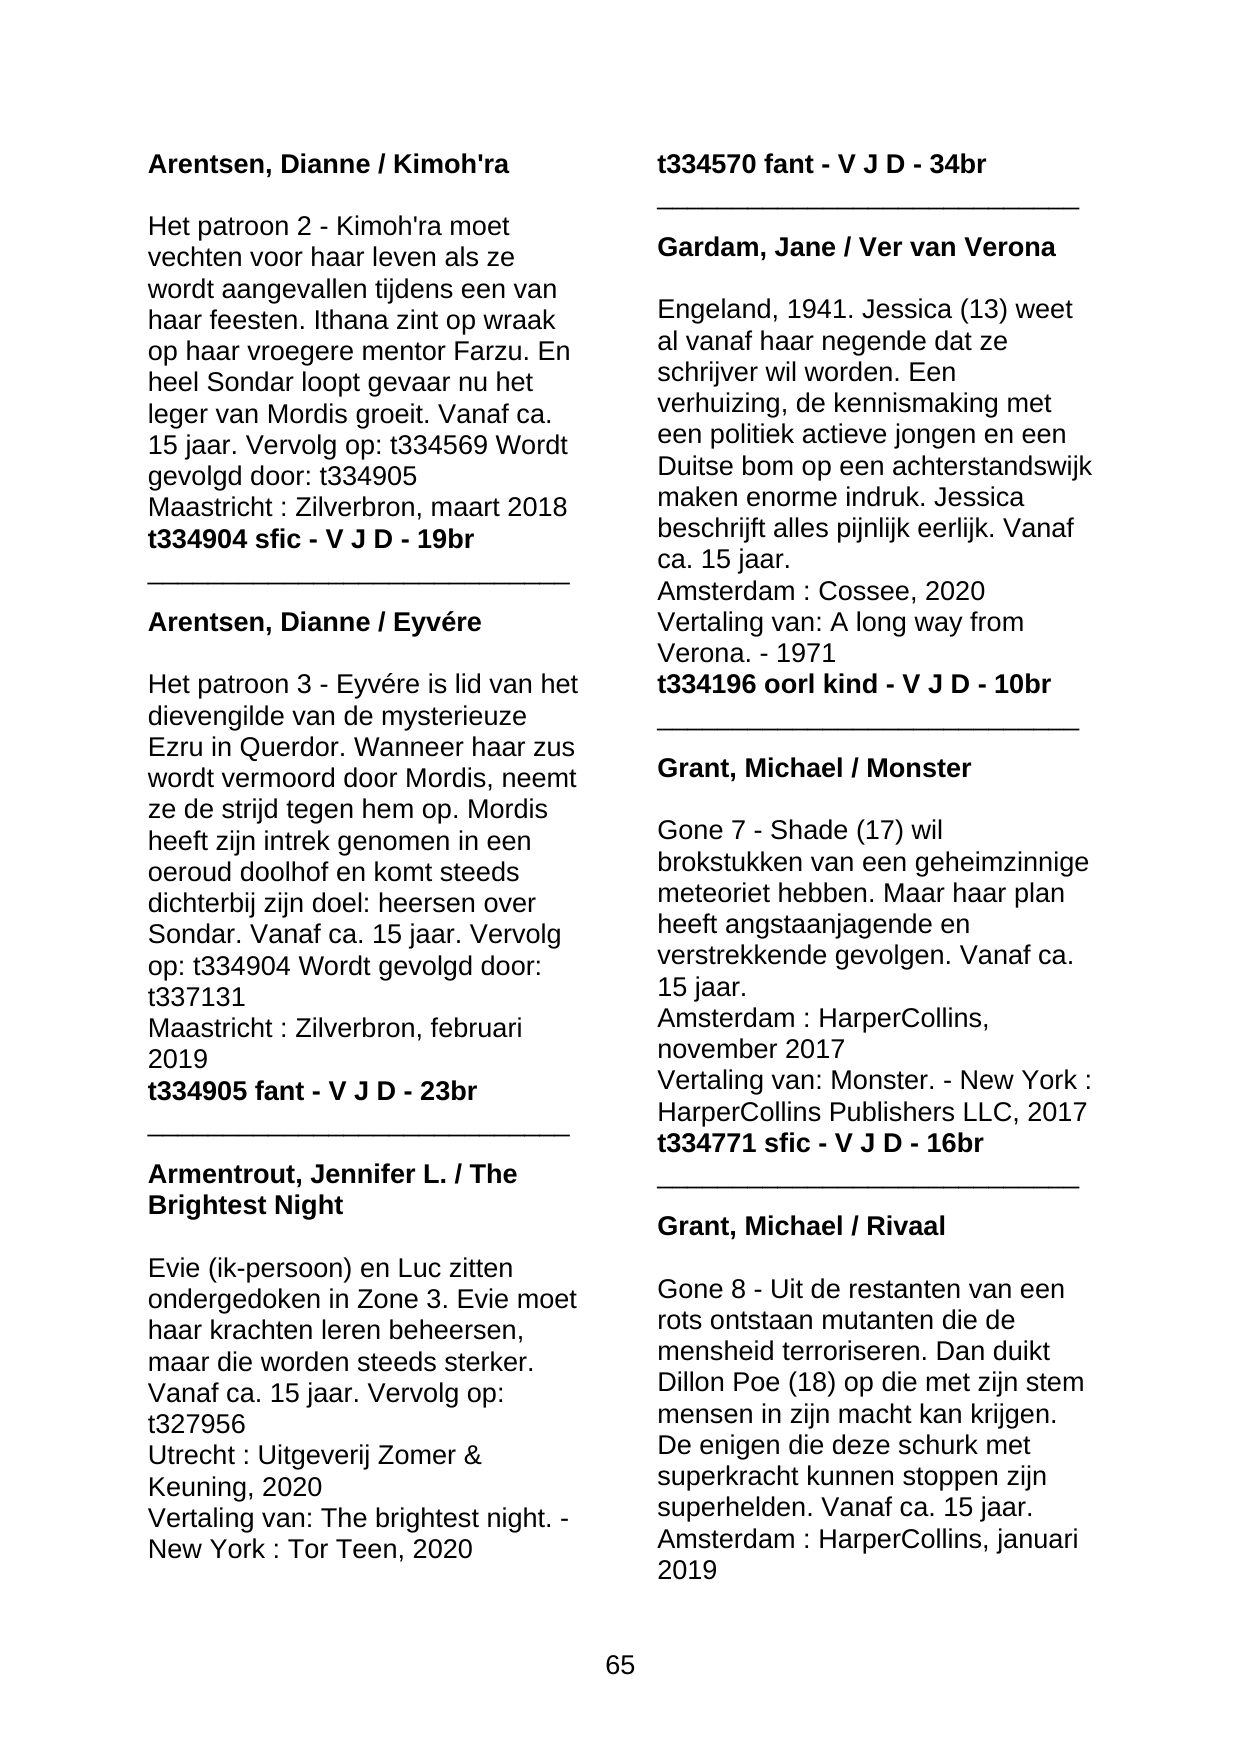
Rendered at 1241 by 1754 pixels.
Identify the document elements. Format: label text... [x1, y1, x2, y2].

text Engeland, 1941. Jessica (13) weet al vanaf haar negende dat ze schrijver wil worden. Een verhuizing, de kennismaking met een politiek actieve jongen en een Duitse bom op een achterstandswijk maken enorme indruk. Jessica beschrijft alles pijnlijk eerlijk. Vanaf ca. 15 jaar. Amsterdam : Cossee, 2020 Vertaling van: A long way from Verona. - 1971 t334196 oorl kind - V J D - 10br ____________________________ [657, 262, 1093, 731]
subtitle Armentrout, Jennifer L. / The Brightest Night [148, 1158, 583, 1221]
subtitle Grant, Michael / Monster [657, 752, 1093, 783]
subtitle Gardam, Jane / Ver van Verona [657, 231, 1093, 262]
text Het patroon 2 - Kimoh'ra moet vechten voor haar leven als ze wordt aangevallen tijdens een van haar feesten. Ithana zint op wraak op haar vroegere mentor Farzu. En heel Sondar loopt gevaar nu het leger van Mordis groeit. Vanaf ca. 15 jaar. Vervolg op: t334569 Wordt gevolgd door: t334905 Maastricht : Zilverbron, maart 2018 t334904 sfic - V J D - 19br ____________________________ [148, 179, 583, 585]
subtitle Grant, Michael / Rivaal [657, 1210, 1093, 1241]
text Gone 7 - Shade (17) wil brokstukken van een geheimzinnige meteoriet hebben. Maar haar plan heeft angstaanjagende en verstrekkende gevolgen. Vanaf ca. 15 jaar. Amsterdam : HarperCollins, november 2017 Vertaling van: Monster. - New York : HarperCollins Publishers LLC, 2017 t334771 sfic - V J D - 16br ____________________________ [657, 783, 1093, 1189]
subtitle Arentsen, Dianne / Eyvére [148, 606, 583, 637]
text Evie (ik-persoon) en Luc zitten ondergedoken in Zone 3. Evie moet haar krachten leren beheersen, maar die worden steeds sterker. Vanaf ca. 15 jaar. Vervolg op: t327956 Utrecht : Uitgeverij Zomer & Keuning, 2020 Vertaling van: The brightest night. - New York : Tor Teen, 2020 t334570 fant - V J D - 34br ____________________________ [148, 1221, 583, 1564]
text Evie (ik-persoon) en Luc zitten ondergedoken in Zone 3. Evie moet haar krachten leren beheersen, maar die worden steeds sterker. Vanaf ca. 15 jaar. Vervolg op: t327956 Utrecht : Uitgeverij Zomer & Keuning, 2020 Vertaling van: The brightest night. - New York : Tor Teen, 2020 t334570 fant - V J D - 34br ____________________________ [657, 148, 1093, 210]
subtitle Arentsen, Dianne / Kimoh'ra [148, 148, 583, 179]
text Het patroon 3 - Eyvére is lid van het dievengilde van de mysterieuze Ezru in Querdor. Wanneer haar zus wordt vermoord door Mordis, neemt ze de strijd tegen hem op. Mordis heeft zijn intrek genomen in een oeroud doolhof en komt steeds dichterbij zijn doel: heersen over Sondar. Vanaf ca. 15 jaar. Vervolg op: t334904 Wordt gevolgd door: t337131 Maastricht : Zilverbron, februari 2019 t334905 fant - V J D - 23br ____________________________ [148, 637, 583, 1137]
